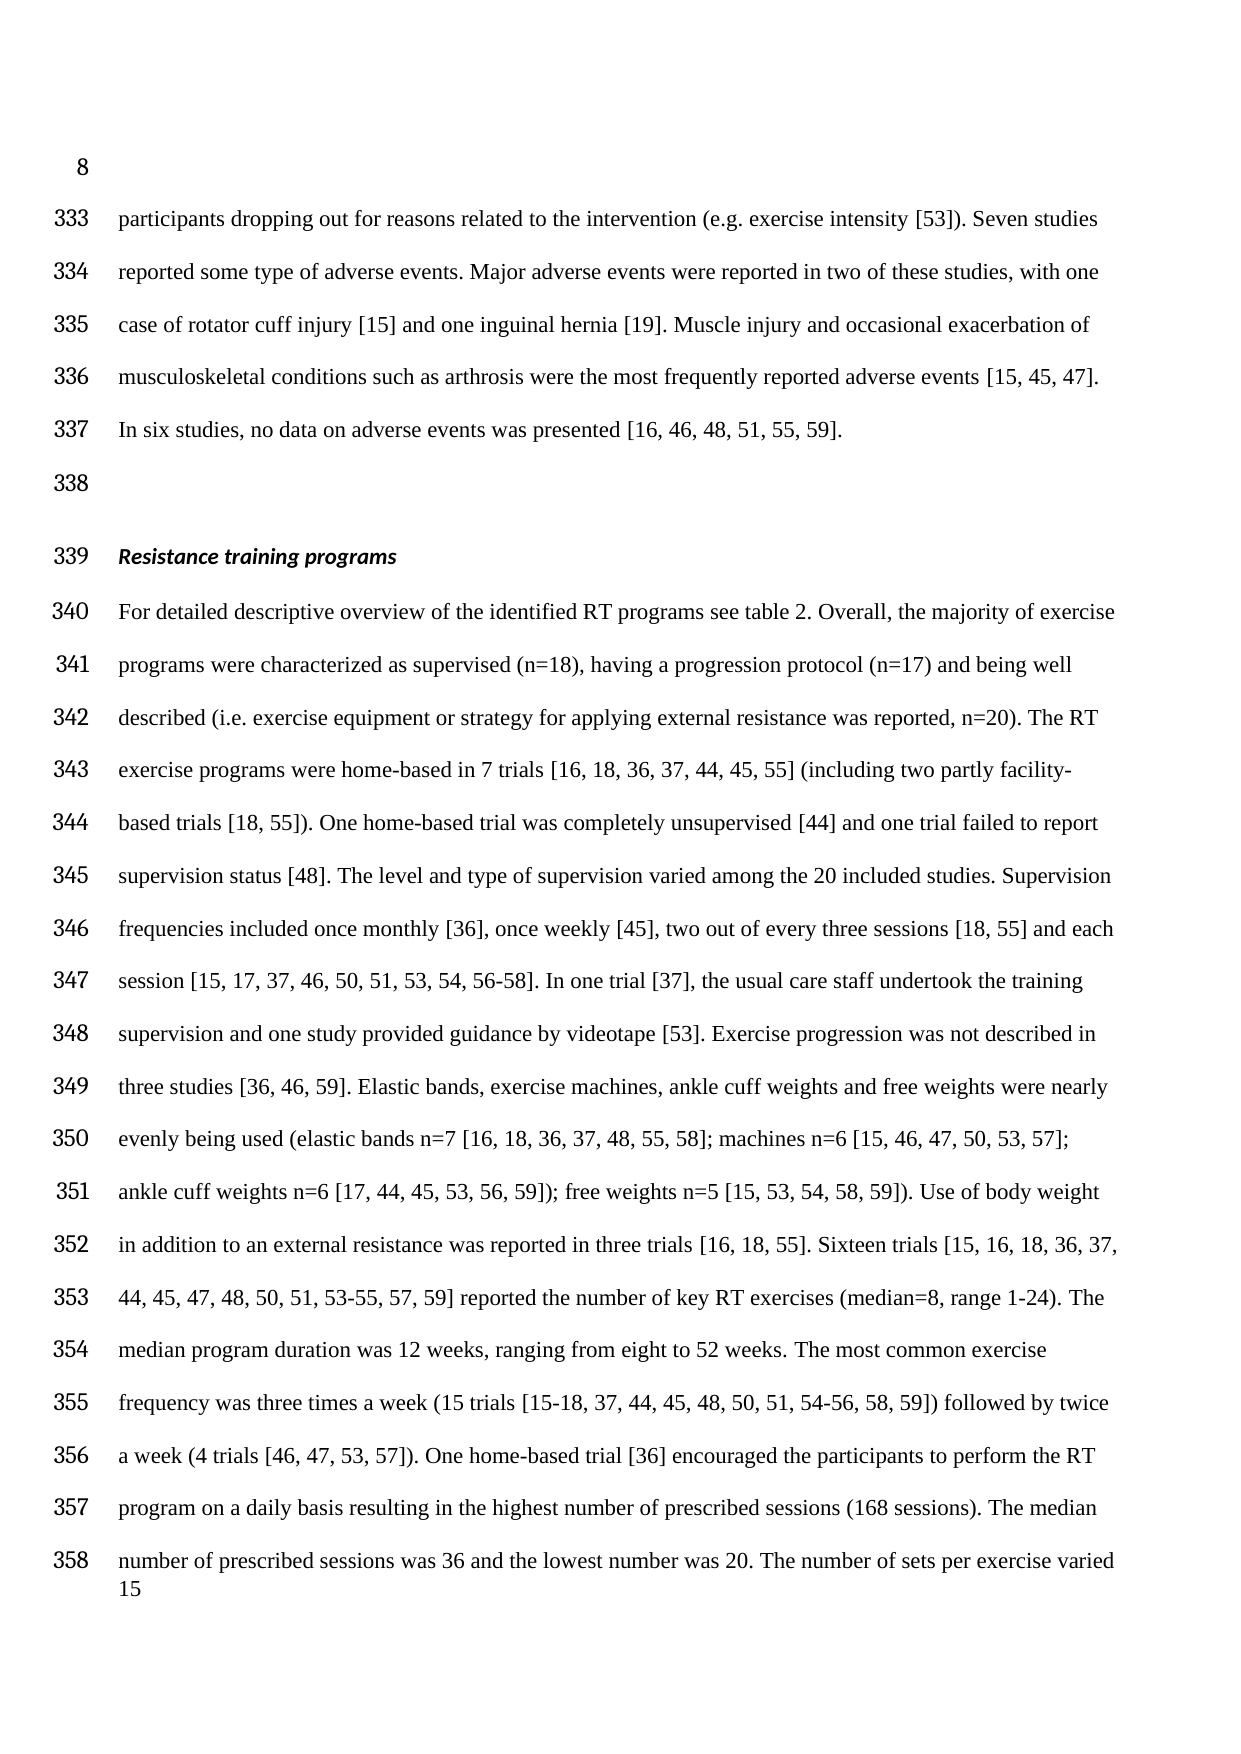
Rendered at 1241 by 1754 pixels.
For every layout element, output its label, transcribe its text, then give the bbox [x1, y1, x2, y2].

subtitle Resistance training programs [118, 542, 1122, 570]
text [118, 598, 1122, 1573]
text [118, 205, 1122, 442]
